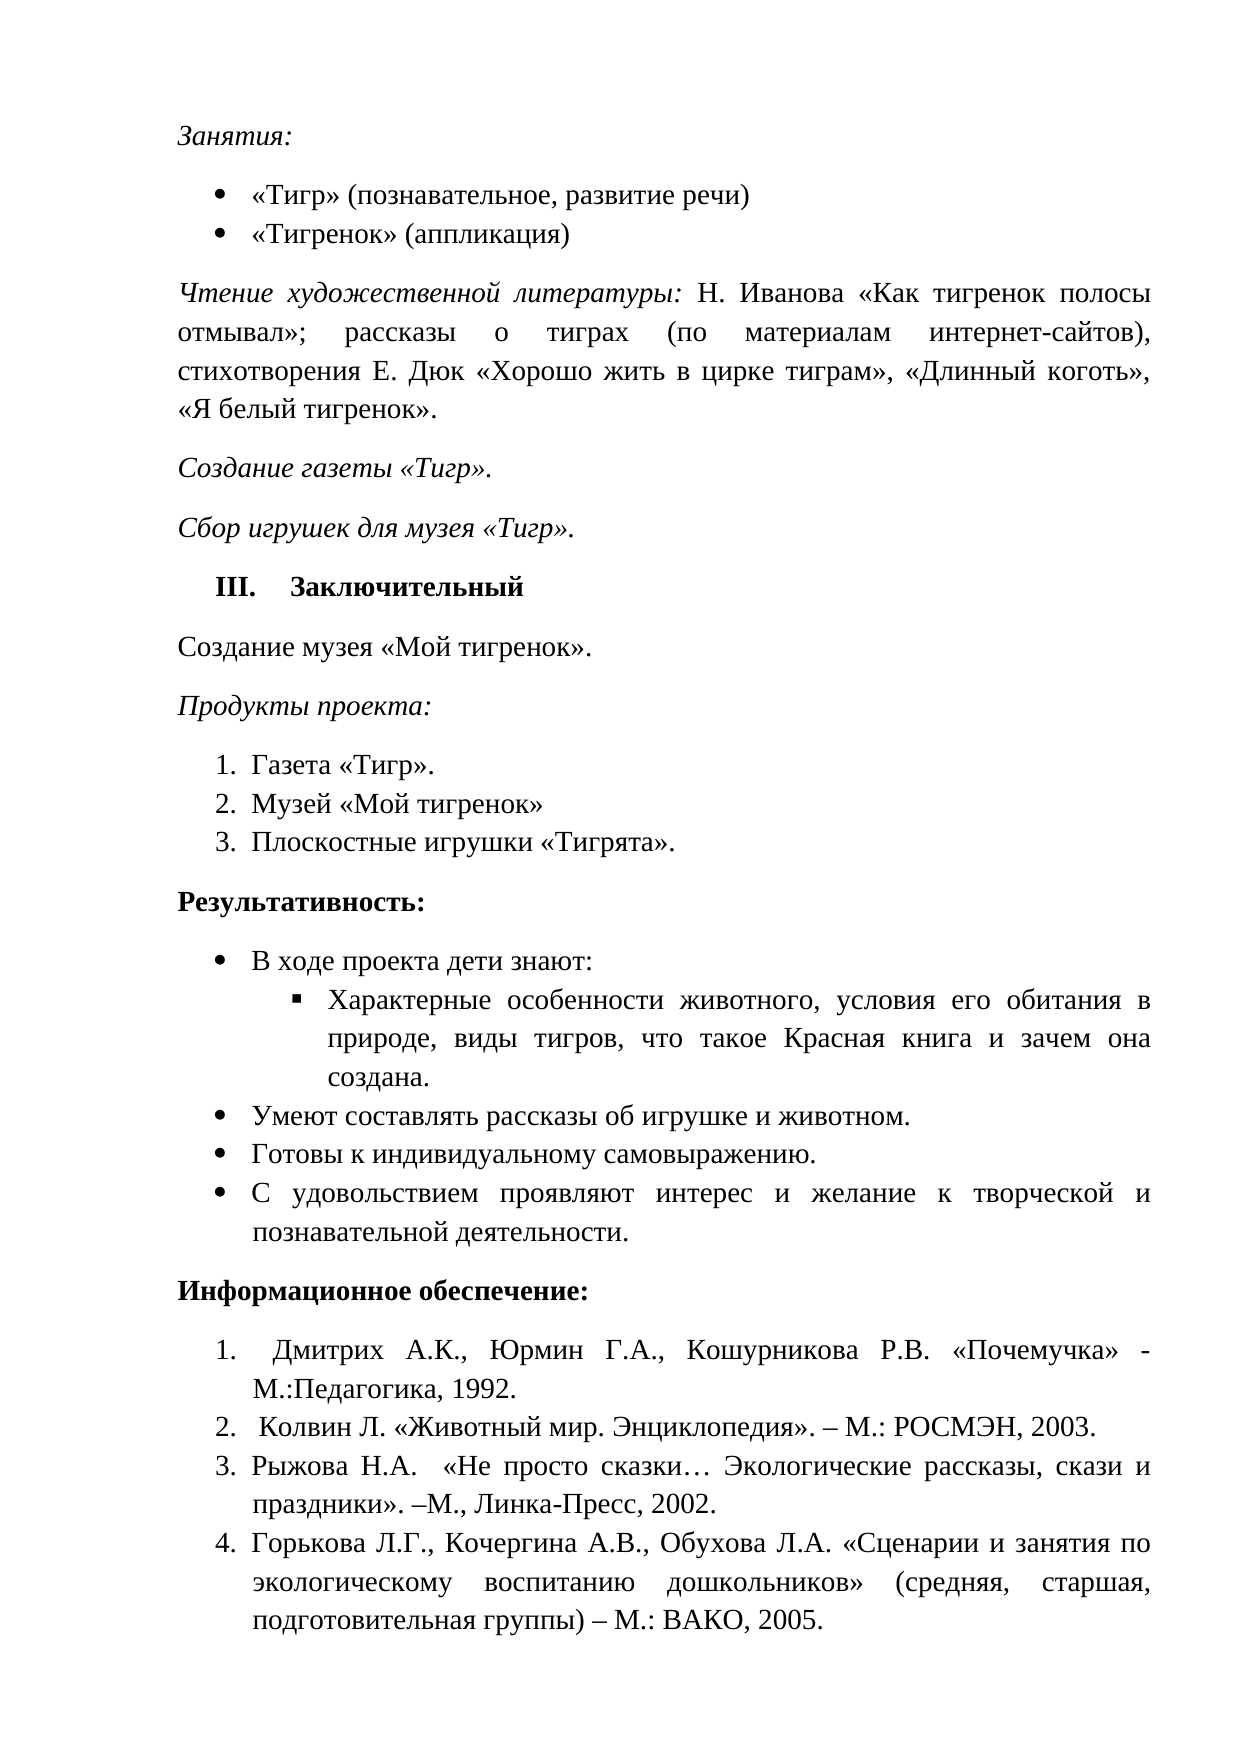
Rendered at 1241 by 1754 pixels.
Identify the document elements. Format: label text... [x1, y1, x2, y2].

text Сбор игрушек для музея «Тигр». [177, 510, 1152, 543]
list Характерные особенности животного, условия его обитания в природе, виды тигров, что такое Красная книга и зачем она создана. [290, 982, 1152, 1093]
text Продукты проекта: [177, 688, 1152, 722]
list Газета «Тигр». [215, 747, 1152, 781]
list «Тигренок» (аппликация) [215, 216, 1152, 250]
text Создание музея «Мой тигренок». [177, 629, 1152, 662]
list Рыжова Н.А. «Не просто сказки… Экологические рассказы, скази и праздники». –М., Линка-Пресс, 2002. [215, 1448, 1152, 1520]
text Чтение художественной литературы: Н. Иванова «Как тигренок полосы отмывал»; рассказы о тиграх (по материалам интернет-сайтов), стихотворения Е. Дюк «Хорошо жить в цирке тиграм», «Длинный коготь», «Я белый тигренок». [177, 276, 1152, 425]
list Дмитрих А.К., Юрмин Г.А., Кошурникова Р.В. «Почемучка» - М.:Педагогика, 1992. [215, 1332, 1152, 1404]
list Колвин Л. «Животный мир. Энциклопедия». – М.: РОСМЭН, 2003. [215, 1409, 1152, 1443]
list С удовольствием проявляют интерес и желание к творческой и познавательной деятельности. [215, 1175, 1152, 1247]
list «Тигр» (познавательное, развитие речи) [215, 177, 1152, 211]
list Готовы к индивидуальному самовыражению. [215, 1136, 1152, 1170]
text Создание газеты «Тигр». [177, 451, 1152, 484]
list Плоскостные игрушки «Тигрята». [215, 824, 1152, 858]
text Информационное обеспечение: [177, 1273, 1152, 1307]
list Горькова Л.Г., Кочергина А.В., Обухова Л.А. «Сценарии и занятия по экологическому воспитанию дошкольников» (средняя, старшая, подготовительная группы) – М.: ВАКО, 2005. [215, 1525, 1152, 1636]
list Музей «Мой тигренок» [215, 786, 1152, 819]
list В ходе проекта дети знают: [215, 943, 1152, 977]
list Заключительный [215, 569, 1152, 603]
list Умеют составлять рассказы об игрушке и животном. [215, 1098, 1152, 1131]
text Занятия: [177, 118, 1152, 152]
text Результативность: [177, 884, 1152, 917]
